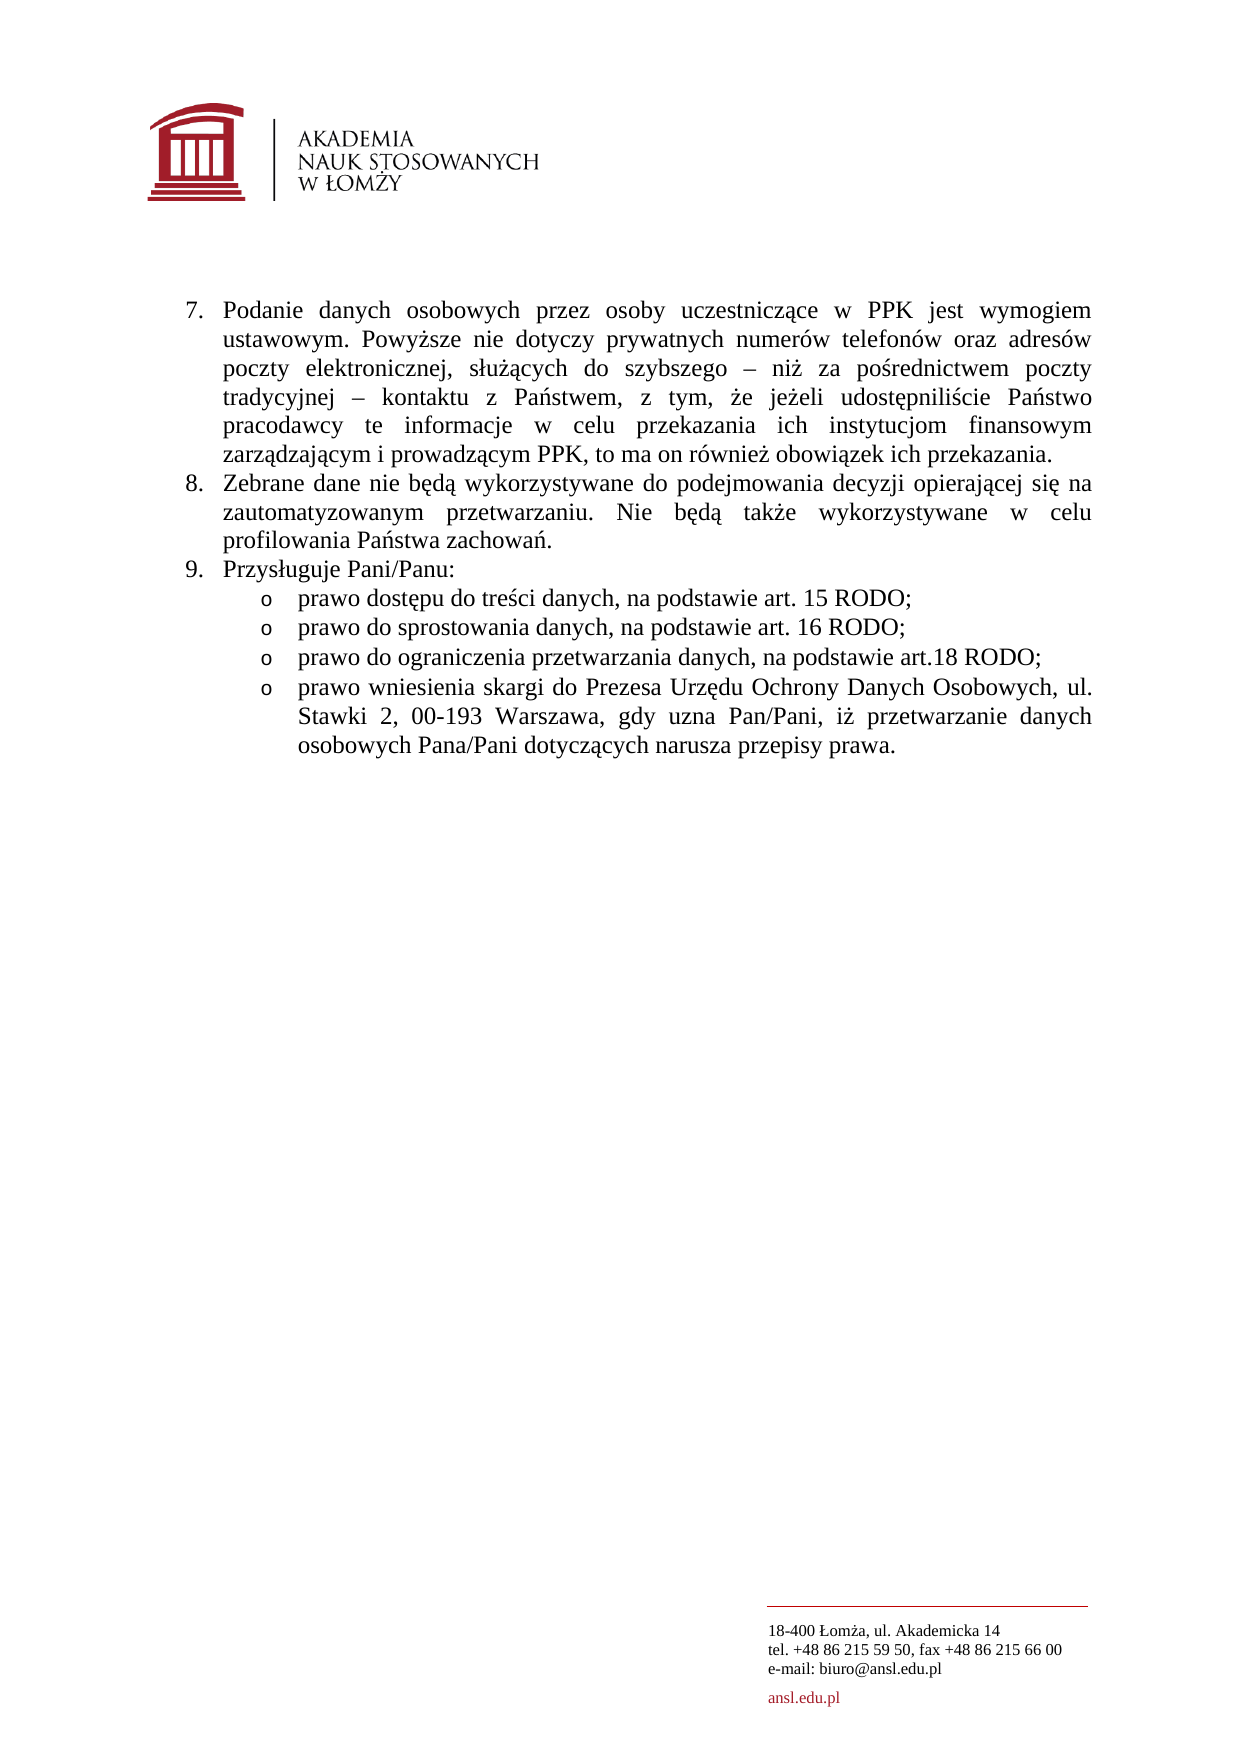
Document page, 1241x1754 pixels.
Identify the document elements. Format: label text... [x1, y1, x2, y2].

picture [147, 103, 539, 201]
list prawo do sprostowania danych, na podstawie art. 16 RODO; [260, 612, 1093, 642]
list prawo do ograniczenia przetwarzania danych, na podstawie art.18 RODO; [260, 642, 1093, 672]
list Podanie danych osobowych przez osoby uczestniczące w PPK jest wymogiem ustawowym. Powyższe nie dotyczy prywatnych numerów telefonów oraz adresów poczty elektronicznej, służących do szybszego – niż za pośrednictwem poczty tradycyjnej – kontaktu z Państwem, z tym, że jeżeli udostępniliście Państwo pracodawcy te informacje w celu przekazania ich instytucjom finansowym zarządzającym i prowadzącym PPK, to ma on również obowiązek ich przekazania. [185, 295, 1093, 468]
list prawo dostępu do treści danych, na podstawie art. 15 RODO; [260, 583, 1093, 612]
list prawo wniesienia skargi do Prezesa Urzędu Ochrony Danych Osobowych, ul. Stawki 2, 00-193 Warszawa, gdy uzna Pan/Pani, iż przetwarzanie danych osobowych Pana/Pani dotyczących narusza przepisy prawa. [260, 672, 1093, 759]
list Zebrane dane nie będą wykorzystywane do podejmowania decyzji opierającej się na zautomatyzowanym przetwarzaniu. Nie będą także wykorzystywane w celu profilowania Państwa zachowań. [185, 468, 1093, 554]
list Przysługuje Pani/Panu: [185, 554, 1093, 583]
